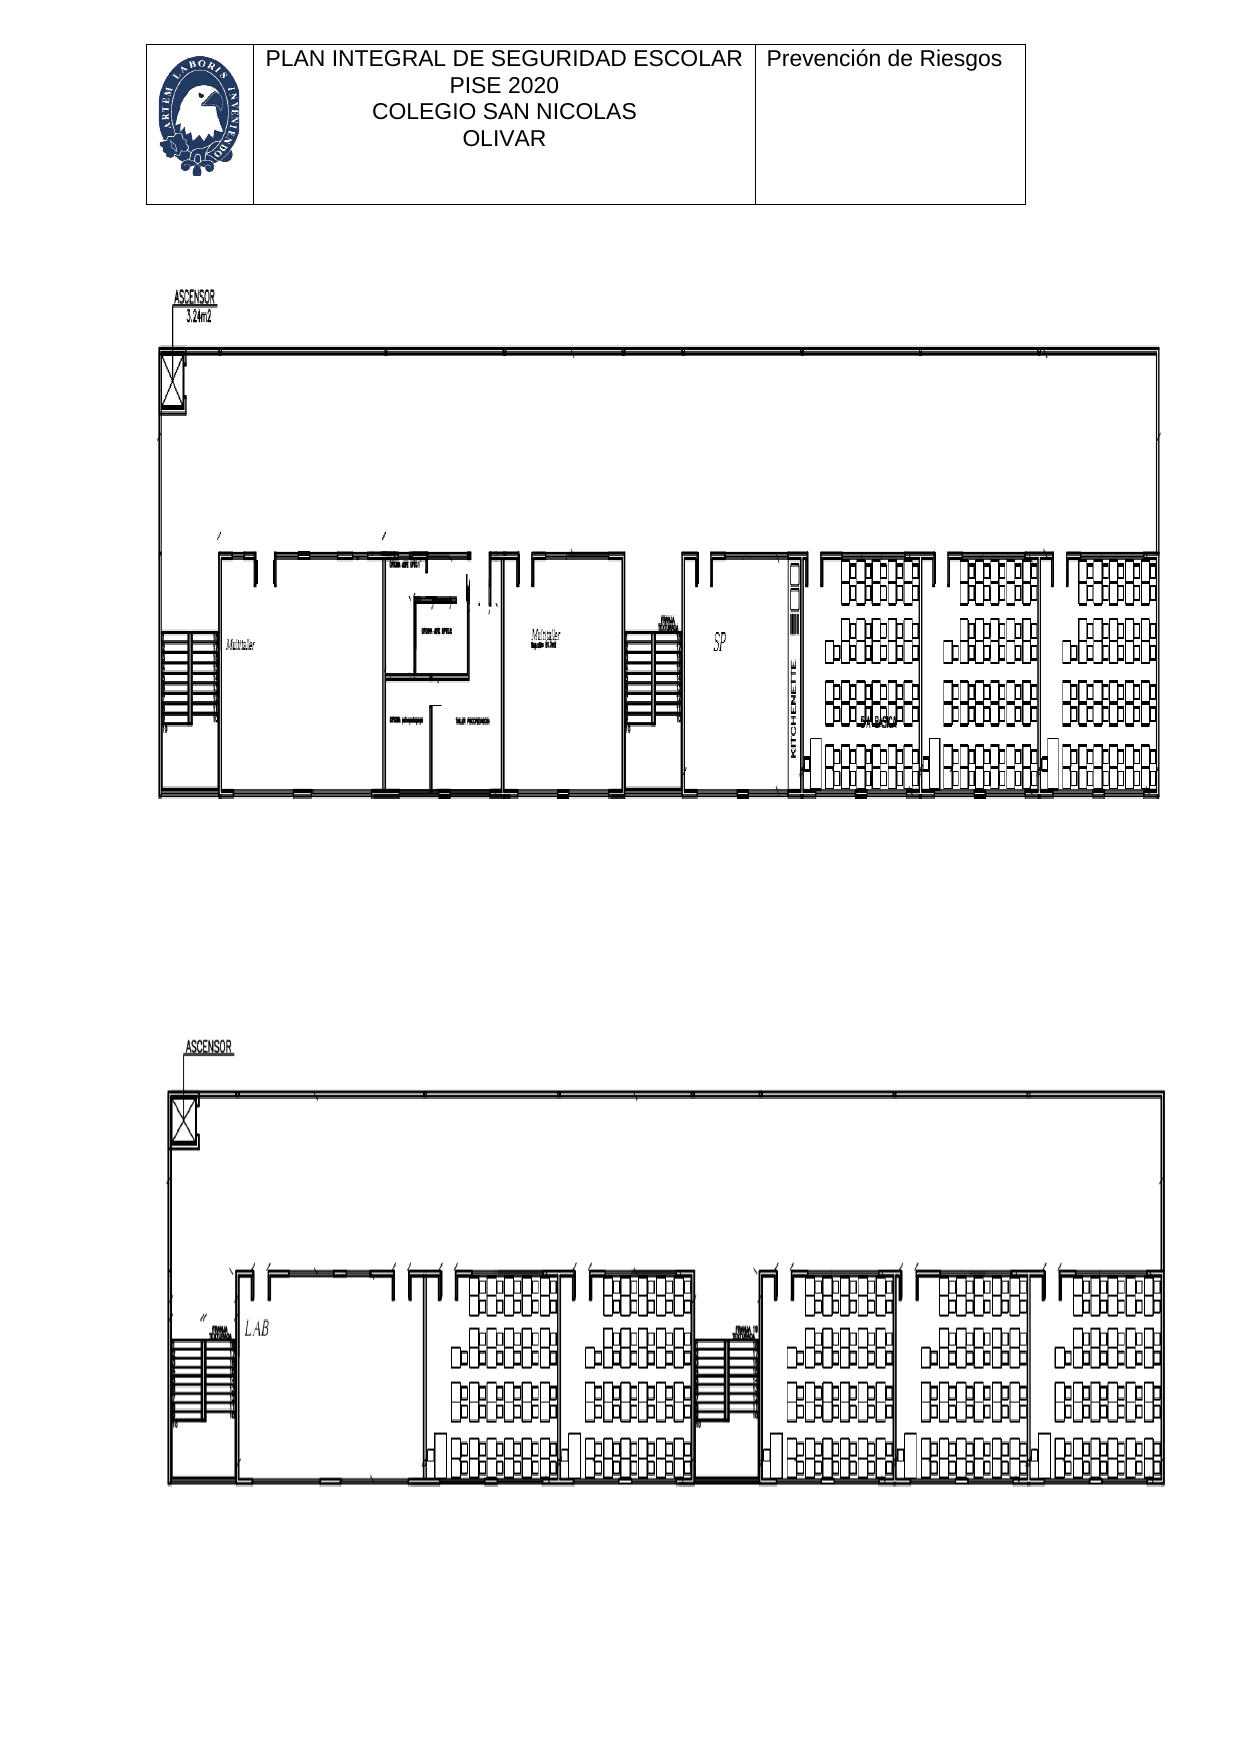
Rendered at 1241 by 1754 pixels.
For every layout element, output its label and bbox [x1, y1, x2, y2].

picture [157, 55, 239, 175]
picture [145, 257, 1167, 845]
picture [145, 981, 1182, 1513]
